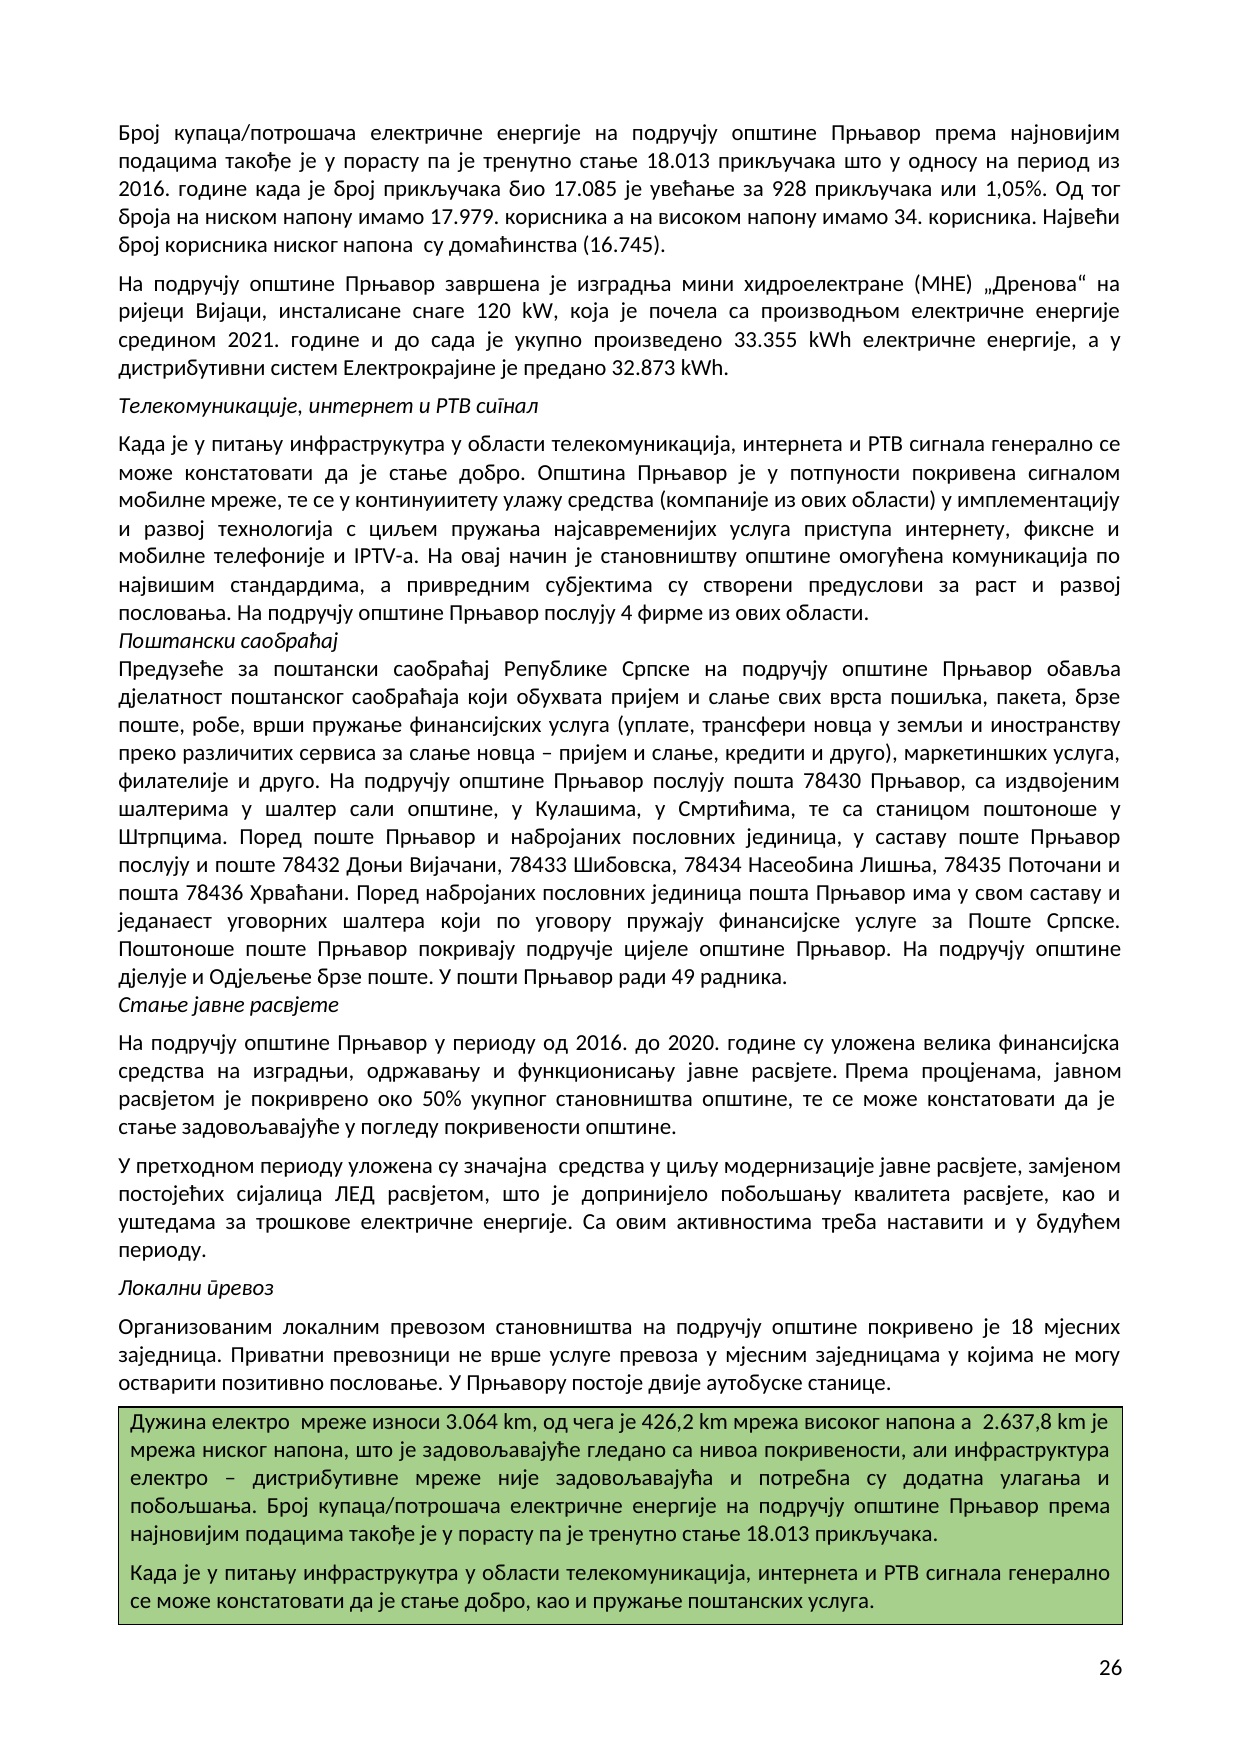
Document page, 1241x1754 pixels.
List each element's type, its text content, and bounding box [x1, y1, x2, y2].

text Број купаца/потрошача електричне енергије на подручју општине Прњавор према најновијим подацима такође је у порасту па је тренутно стање 18.013 прикључака што у односу на период из 2016. године када је број прикључака био 17.085 је увећање за 928 прикључака или 1,05%. Од тог броја на ниском напону имамо 17.979. корисника а на високом напону имамо 34. корисника. Највећи број корисника ниског напона су домаћинства (16.745). [118, 118, 1122, 258]
text На подручју општине Прњавор у периоду од 2016. до 2020. године су уложена велика финансијска средства на изградњи, одржавању и функционисању јавне расвјете. Према процјенама, јавном расвјетом је покриврено око 50% укупног становништва општине, те се може констатовати да је стање задовољавајуће у погледу покривености општине. [118, 1028, 1122, 1141]
text Телекомуникације, интернет и РТВ сигнал [118, 391, 1122, 419]
text У претходном периоду уложена су значајна средства у циљу модернизације јавне расвјете, замјеном постојећих сијалица ЛЕД расвјетом, што је допринијело побољшању квалитета расвјете, као и уштедама за трошкове електричне енергије. Са овим активностима треба наставити и у будућем периоду. [118, 1151, 1122, 1263]
text Када је у питању инфраструкутра у области телекомуникација, интернета и РТВ сигнала генерално се може констатовати да је стање добро. Општина Прњавор је у потпуности покривена сигналом мобилне мреже, те се у континуиитету улажу средства (компаније из ових области) у имплементацију и развој технологија с циљем пружања најсавременијих услуга приступа интернету, фиксне и мобилне телефоније и IPTV-a. На овај начин је становништву општине омогућена комуникација по највишим стандардима, а привредним субјектима су створени предуслови за раст и развој пословања. На подручју општине Прњавор послују 4 фирме из ових области. [118, 429, 1122, 626]
text Поштански саобраћај [118, 626, 1122, 654]
text На подручју општине Прњавор завршена је изградња мини хидроелектране (MHE) „Дренова“ на ријеци Вијаци, инсталисане снаге 120 kW, која је почела са производњом електричне енергије средином 2021. године и до сада је укупно произведено 33.355 kWh електричне енергије, а у дистрибутивни систем Електрокрајине је предано 32.873 kWh. [118, 269, 1122, 381]
text Стање јавне расвјете [118, 990, 1122, 1018]
text Предузеће за поштански саобраћај Републике Српске на подручју општине Прњавор обавља дјелатност поштанског саобраћаја који обухвата пријем и слање свих врста пошиљка, пакета, брзе поште, робе, врши пружање финансијских услуга (уплате, трансфери новца у земљи и иностранству преко различитих сервиса за слање новца – пријем и слање, кредити и друго), маркетиншких услуга, филателије и друго. На подручју општине Прњавор послују пошта 78430 Прњавор, са издвојеним шалтерима у шалтер сали општине, у Кулашима, у Смртићима, те са станицом поштоноше у Штрпцима. Поред поште Прњавор и набројаних пословних јединица, у саставу поште Прњавор послују и поште 78432 Доњи Вијачани, 78433 Шибовска, 78434 Насеобина Лишња, 78435 Поточани и пошта 78436 Хрваћани. Поред набројаних пословних јединица пошта Прњавор има у свом саставу и једанаест уговорних шалтера који по уговору пружају финансијске услуге за Поште Српске. Поштоноше поште Прњавор покривају подручје цијеле општине Прњавор. На подручју општине дјелује и Одјељење брзе поште. У пошти Прњавор ради 49 радника. [118, 654, 1122, 990]
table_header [119, 1408, 1122, 1624]
text Локални превоз [118, 1273, 1122, 1301]
text Организованим локалним превозом становништва на подручју општине покривено је 18 мјесних заједница. Приватни превозници не врше услуге превоза у мјесним заједницама у којима не могу остварити позитивно пословање. У Прњавору постоје двије аутобуске станице. [118, 1312, 1122, 1396]
